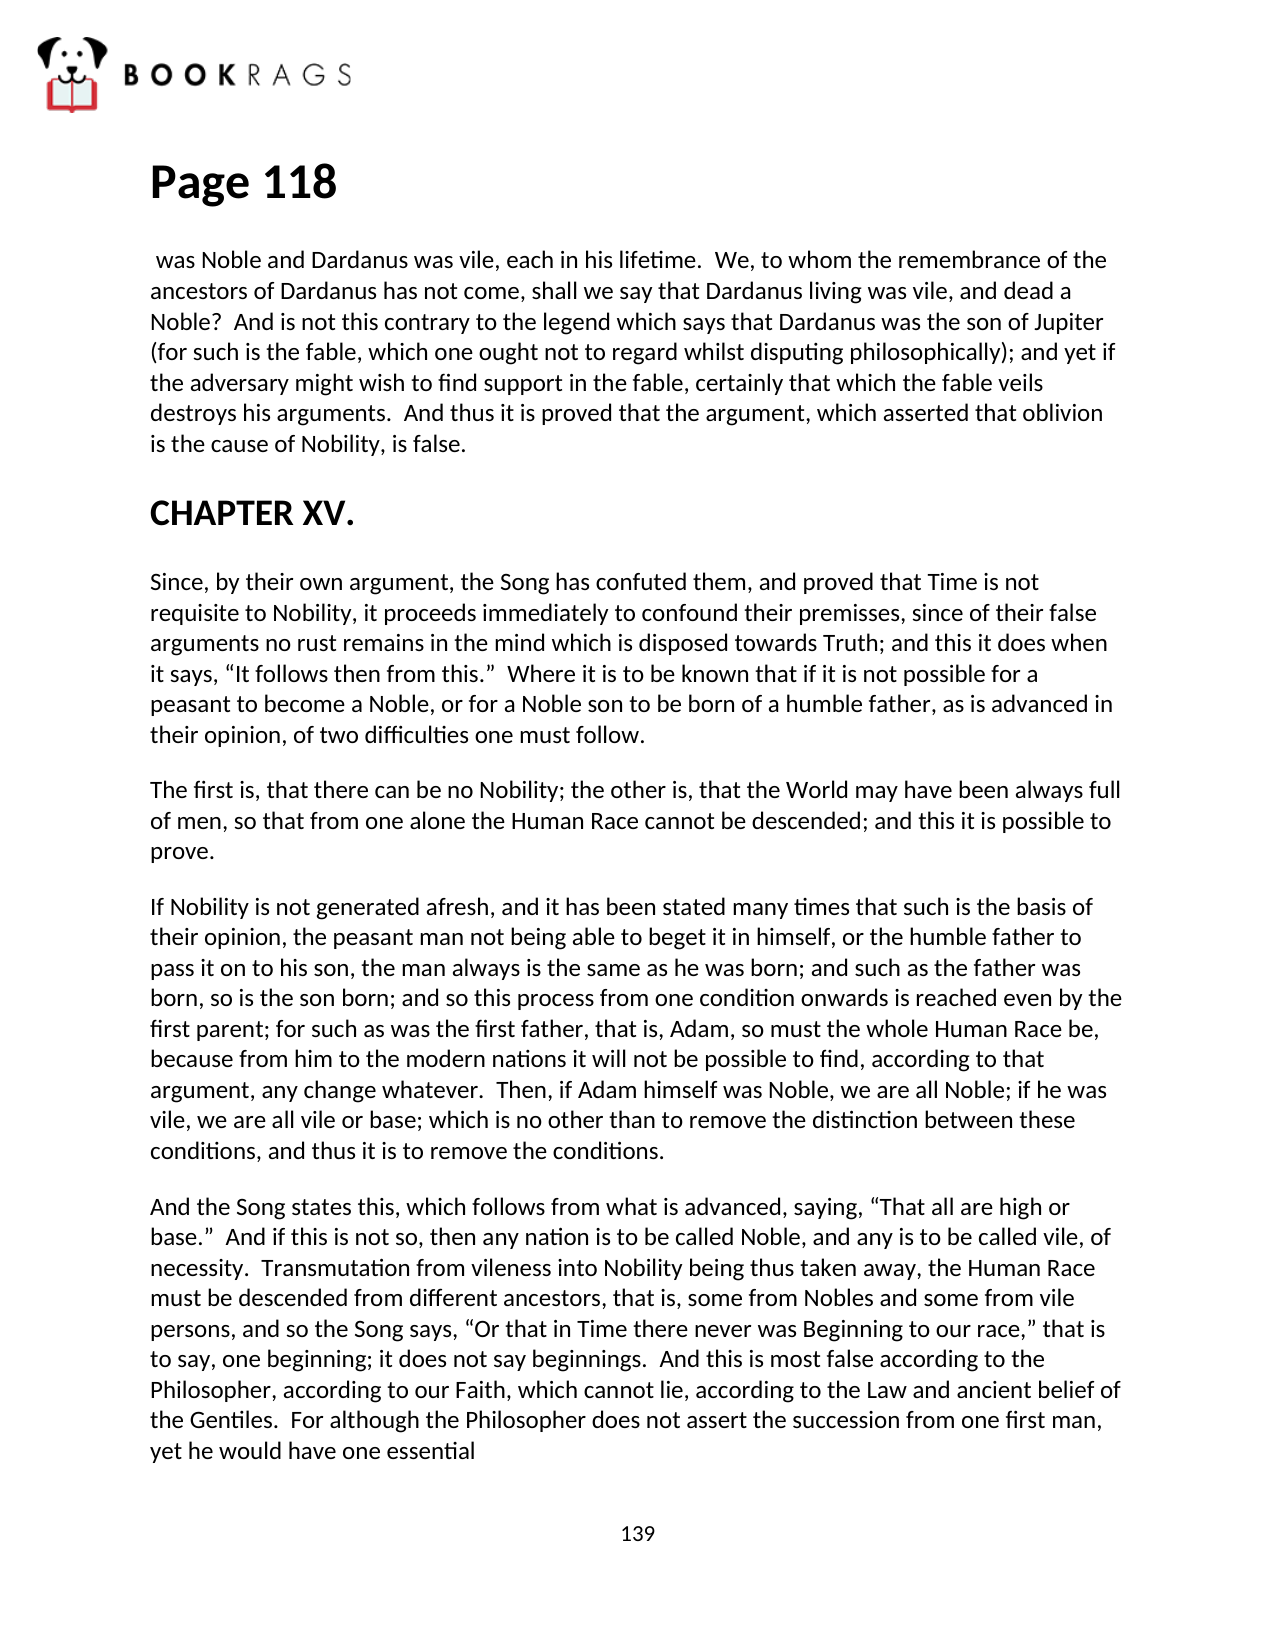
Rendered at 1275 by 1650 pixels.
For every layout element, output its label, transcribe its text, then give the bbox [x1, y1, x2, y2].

text Page 118 [150, 150, 1125, 211]
text The first is, that there can be no Nobility; the other is, that the World may have been always full of men, so that from one alone the Human Race cannot be descended; and this it is possible to prove. [150, 774, 1125, 866]
text And the Song states this, which follows from what is advanced, saying, “That all are high or base.” And if this is not so, then any nation is to be called Noble, and any is to be called vile, of necessity. Transmutation from vileness into Nobility being thus taken away, the Human Race must be descended from different ancestors, that is, some from Nobles and some from vile persons, and so the Song says, “Or that in Time there never was Beginning to our race,” that is to say, one beginning; it does not say beginnings. And this is most false according to the Philosopher, according to our Faith, which cannot lie, according to the Law and ancient belief of the Gentiles. For although the Philosopher does not assert the succession from one first man, yet he would have one essential [150, 1191, 1125, 1465]
text was Noble and Dardanus was vile, each in his lifetime. We, to whom the remembrance of the ancestors of Dardanus has not come, shall we say that Dardanus living was vile, and dead a Noble? And is not this contrary to the legend which says that Dardanus was the son of Jupiter (for such is the fable, which one ought not to regard whilst disputing philosophically); and yet if the adversary might wish to find support in the fable, certainly that which the fable veils destroys his arguments. And thus it is proved that the argument, which asserted that oblivion is the cause of Nobility, is false. [150, 244, 1125, 458]
text CHAPTER XV. [150, 489, 1125, 535]
text Since, by their own argument, the Song has confuted them, and proved that Time is not requisite to Nobility, it proceeds immediately to confound their premisses, since of their false arguments no rust remains in the mind which is disposed towards Truth; and this it does when it says, “It follows then from this.” Where it is to be known that if it is not possible for a peasant to become a Noble, or for a Noble son to be born of a humble father, as is advanced in their opinion, of two difficulties one must follow. [150, 566, 1125, 749]
text If Nobility is not generated afresh, and it has been stated many times that such is the basis of their opinion, the peasant man not being able to beget it in himself, or the humble father to pass it on to his son, the man always is the same as he was born; and such as the father was born, so is the son born; and so this process from one condition onwards is reached even by the first parent; for such as was the first father, that is, Adam, so must the whole Human Race be, because from him to the modern nations it will not be possible to find, according to that argument, any change whatever. Then, if Adam himself was Noble, we are all Noble; if he was vile, we are all vile or base; which is no other than to remove the distinction between these conditions, and thus it is to remove the conditions. [150, 891, 1125, 1166]
picture [37, 37, 351, 113]
